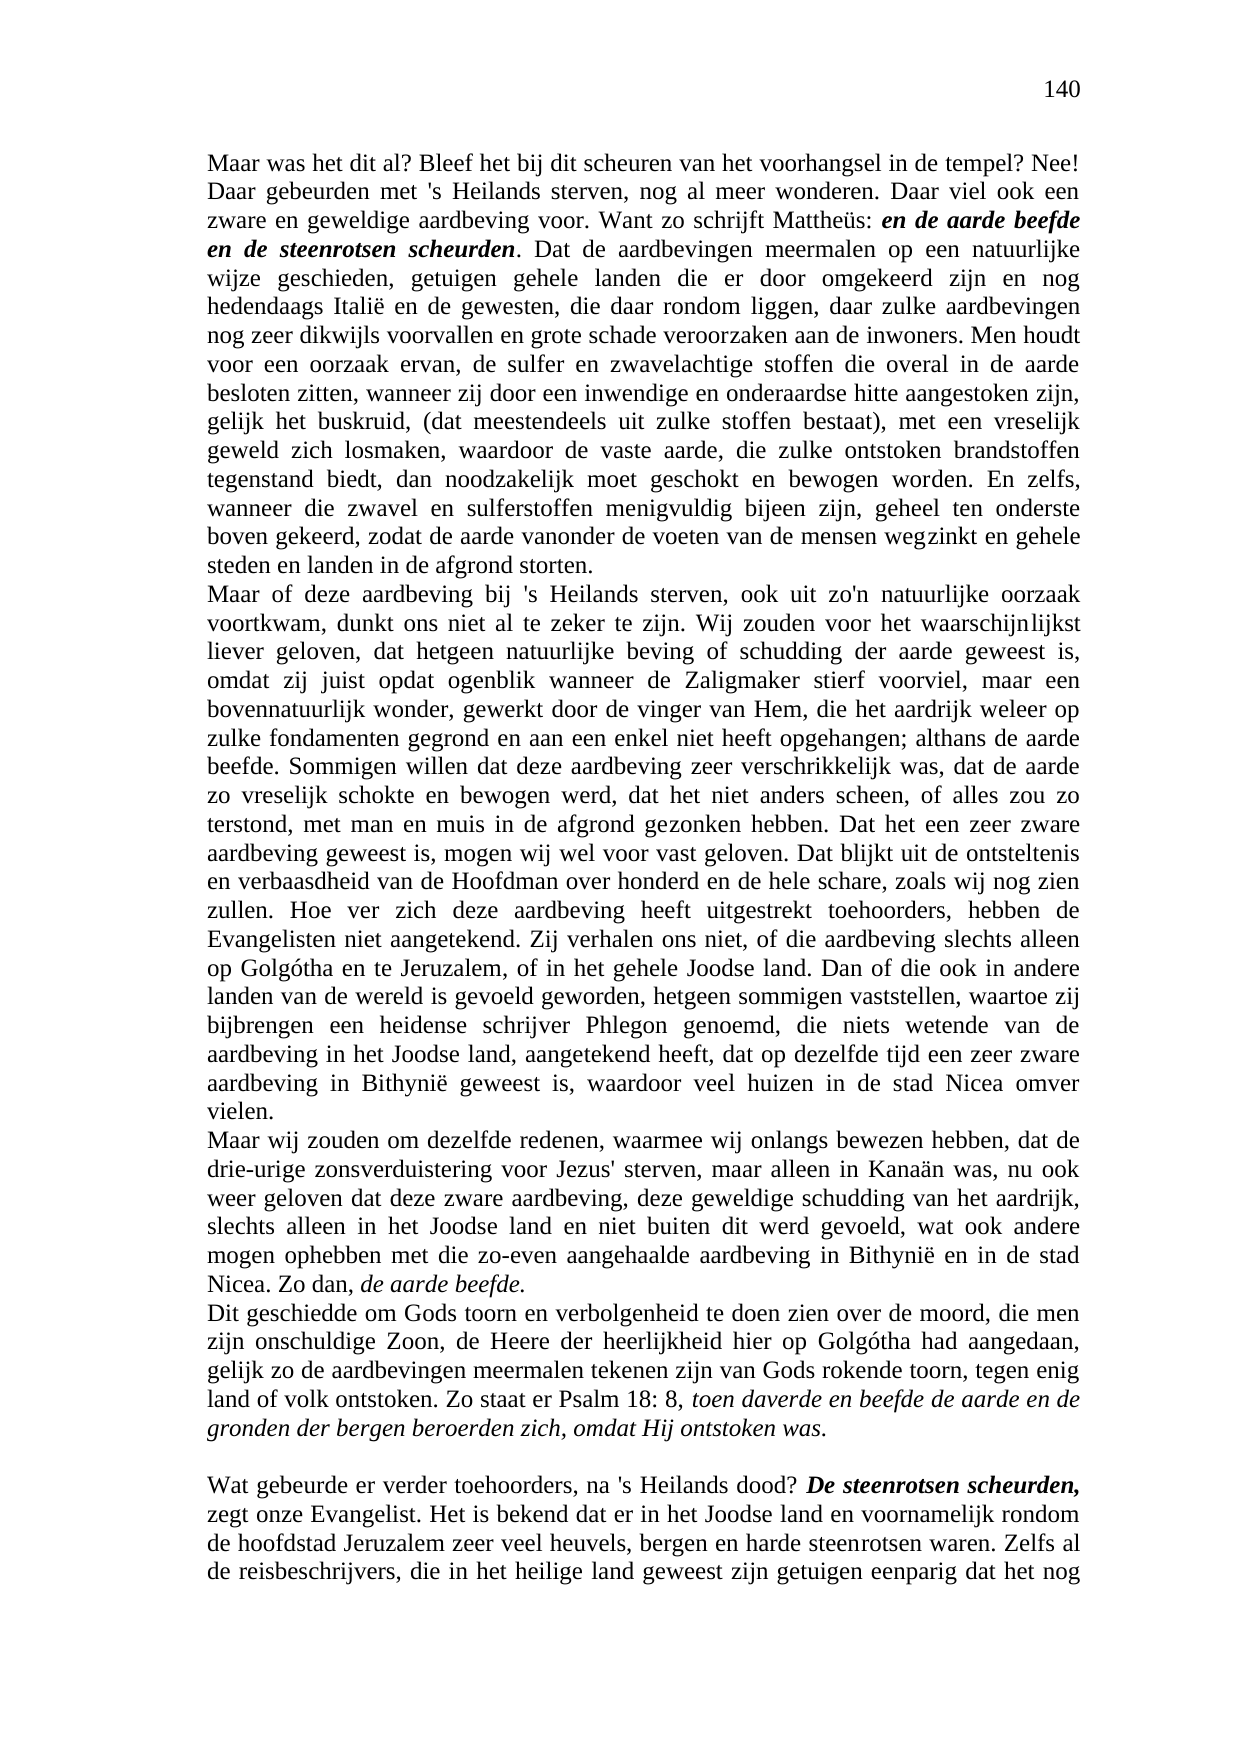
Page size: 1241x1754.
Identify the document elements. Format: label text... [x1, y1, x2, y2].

text Dit geschiedde om Gods toorn en verbolgenheid te doen zien over de moord, die men zijn onschuldige Zoon, de Heere der heerlijkheid hier op Golgótha had aangedaan, gelijk zo de aardbevingen meermalen tekenen zijn van Gods rokende toorn, tegen enig land of volk ontstoken. Zo staat er Psalm 18: 8, toen daverde en beefde de aarde en de gronden der bergen beroerden zich, omdat Hij ontstoken was. [207, 1298, 1081, 1441]
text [207, 1470, 1081, 1585]
text Maar was het dit al? Bleef het bij dit scheuren van het voorhangsel in de tempel? Nee! Daar gebeurden met 's Heilands sterven, nog al meer wonderen. Daar viel ook een zware en geweldige aardbeving voor. Want zo schrijft Mattheüs: en de aarde beefde en de steenrotsen scheurden. Dat de aardbevingen meermalen op een natuurlijke wijze geschieden, getuigen gehele landen die er door omgekeerd zijn en nog hedendaags Italië en de gewesten, die daar rondom liggen, daar zulke aardbevingen nog zeer dikwijls voorvallen en grote schade veroorzaken aan de inwoners. Men houdt voor een oorzaak ervan, de sulfer en zwavelachtige stoffen die overal in de aarde besloten zitten, wanneer zij door een inwendige en onderaardse hitte aangestoken zijn, gelijk het buskruid, (dat meestendeels uit zulke stoffen bestaat), met een vreselijk geweld zich losmaken, waardoor de vaste aarde, die zulke ontstoken brandstoffen tegenstand biedt, dan noodzakelijk moet geschokt en bewogen worden. En zelfs, wanneer die zwavel en sulferstoffen menigvuldig bijeen zijn, geheel ten onderste boven gekeerd, zodat de aarde vanonder de voeten van de mensen wegzinkt en gehele steden en landen in de afgrond storten. [207, 148, 1081, 579]
text Maar wij zouden om dezelfde redenen, waarmee wij onlangs bewezen hebben, dat de drie-urige zonsverduistering voor Jezus' sterven, maar alleen in Kanaän was, nu ook weer geloven dat deze zware aardbeving, deze geweldige schudding van het aardrijk, slechts alleen in het Joodse land en niet buiten dit werd gevoeld, wat ook andere mogen ophebben met die zo-even aangehaalde aardbeving in Bithynië en in de stad Nicea. Zo dan, de aarde beefde. [207, 1125, 1081, 1298]
text Maar of deze aardbeving bij 's Heilands sterven, ook uit zo'n natuurlijke oorzaak voortkwam, dunkt ons niet al te zeker te zijn. Wij zouden voor het waarschijnlijkst liever geloven, dat hetgeen natuurlijke beving of schudding der aarde geweest is, omdat zij juist opdat ogenblik wanneer de Zaligmaker stierf voorviel, maar een bovennatuurlijk wonder, gewerkt door de vinger van Hem, die het aardrijk weleer op zulke fondamenten gegrond en aan een enkel niet heeft opgehangen; althans de aarde beefde. Sommigen willen dat deze aardbeving zeer verschrikkelijk was, dat de aarde zo vreselijk schokte en bewogen werd, dat het niet anders scheen, of alles zou zo terstond, met man en muis in de afgrond gezonken hebben. Dat het een zeer zware aardbeving geweest is, mogen wij wel voor vast geloven. Dat blijkt uit de ontsteltenis en verbaasdheid van de Hoofdman over honderd en de hele schare, zoals wij nog zien zullen. Hoe ver zich deze aardbeving heeft uitgestrekt toehoorders, hebben de Evangelisten niet aangetekend. Zij verhalen ons niet, of die aardbeving slechts alleen op Golgótha en te Jeruzalem, of in het gehele Joodse land. Dan of die ook in andere landen van de wereld is gevoeld geworden, hetgeen sommigen vaststellen, waartoe zij bijbrengen een heidense schrijver Phlegon genoemd, die niets wetende van de aardbeving in het Joodse land, aangetekend heeft, dat op dezelfde tijd een zeer zware aardbeving in Bithynië geweest is, waardoor veel huizen in de stad Nicea omver vielen. [207, 579, 1081, 1125]
